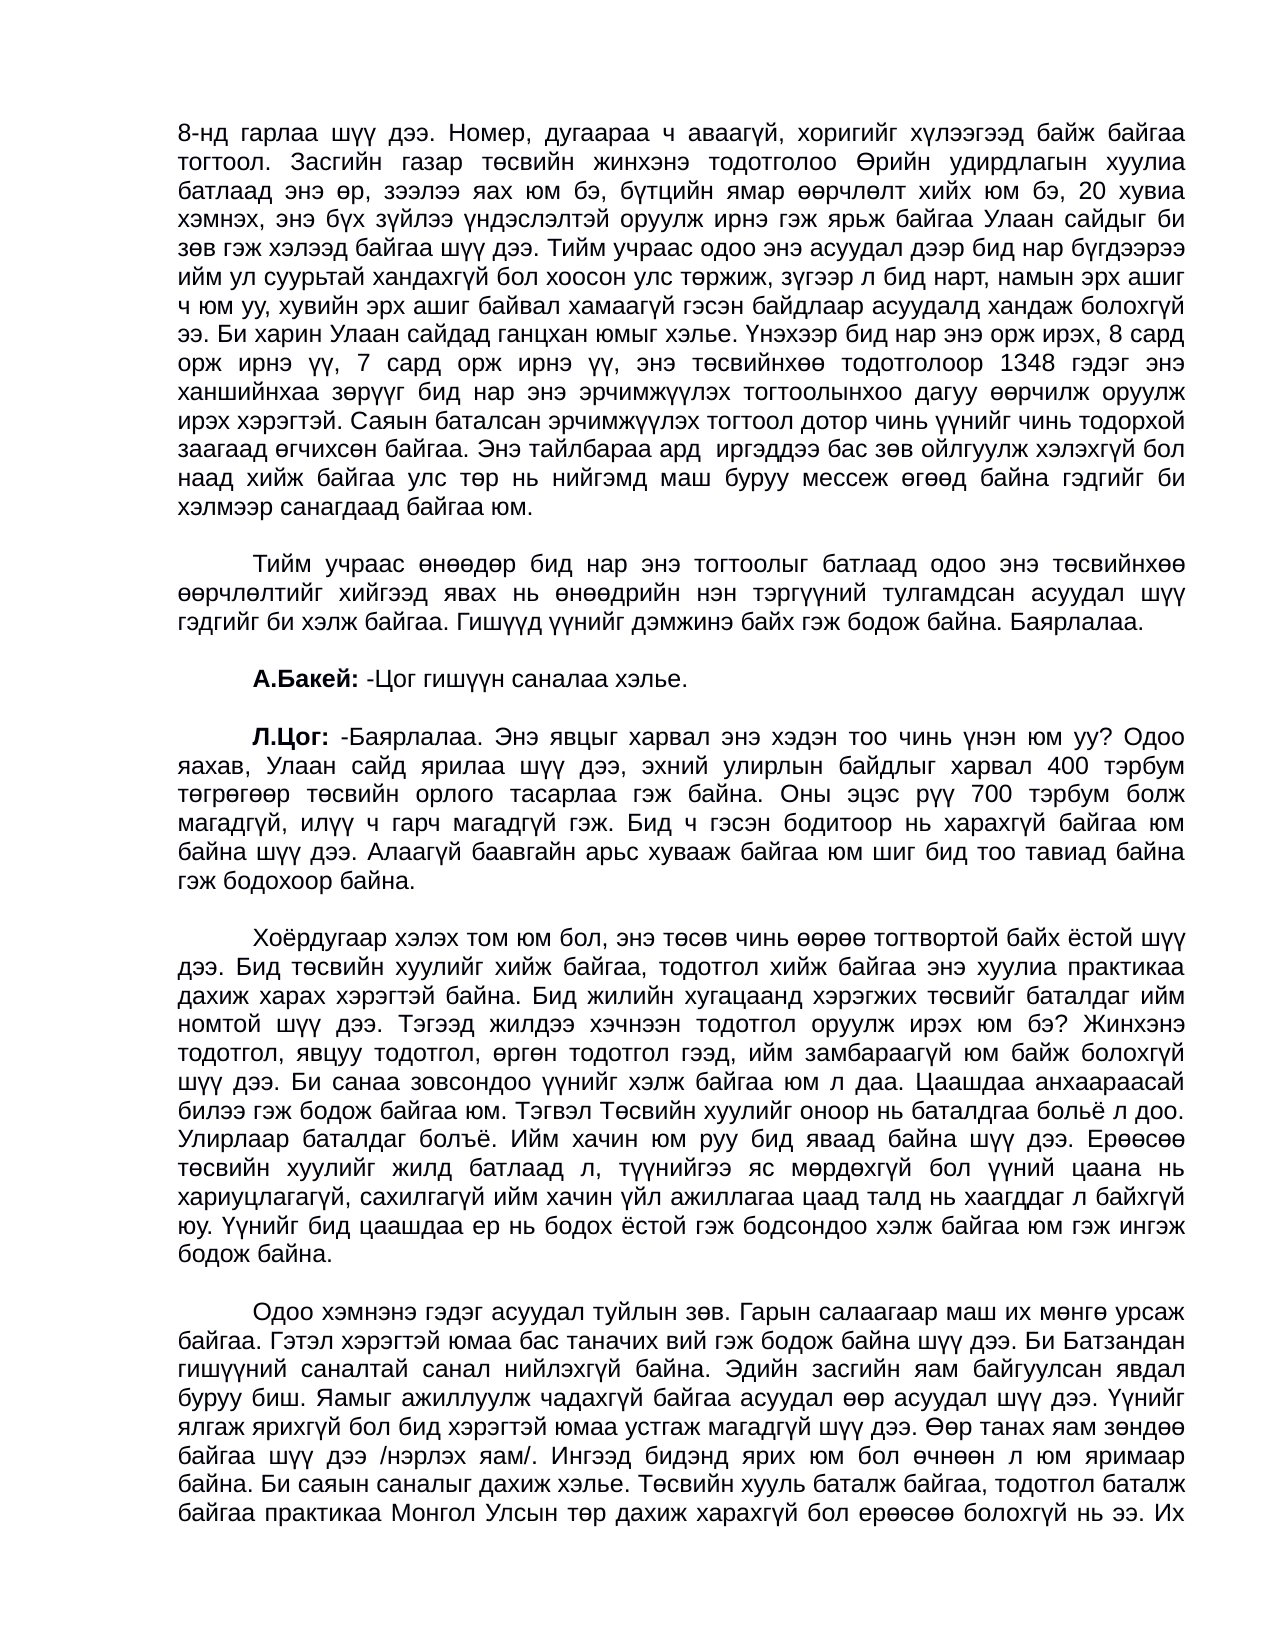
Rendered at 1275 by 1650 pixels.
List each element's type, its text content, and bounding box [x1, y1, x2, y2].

text А.Бакей: -Цог гишүүн саналаа хэлье. [177, 664, 1186, 693]
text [177, 1297, 1186, 1527]
text Хоёрдугаар хэлэх том юм бол, энэ төсөв чинь өөрөө тогтвортой байх ёстой шүү дээ. Бид төсвийн хуулийг хийж байгаа, тодотгол хийж байгаа энэ хуулиа практикаа дахиж харах хэрэгтэй байна. Бид жилийн хугацаанд хэрэгжих төсвийг баталдаг ийм номтой шүү дээ. Тэгээд жилдээ хэчнээн тодотгол оруулж ирэх юм бэ? Жинхэнэ тодотгол, явцуу тодотгол, өргөн тодотгол гээд, ийм замбараагүй юм байж болохгүй шүү дээ. Би санаа зовсондоо үүнийг хэлж байгаа юм л даа. Цаашдаа анхаараасай билээ гэж бодож байгаа юм. Тэгвэл Төсвийн хуулийг оноор нь баталдгаа больё л доо. Улирлаар баталдаг болъё. Ийм хачин юм руу бид яваад байна шүү дээ. Ерөөсөө төсвийн хуулийг жилд батлаад л, түүнийгээ яс мөрдөхгүй бол үүний цаана нь хариуцлагагүй, сахилгагүй ийм хачин үйл ажиллагаа цаад талд нь хаагддаг л байхгүй юу. Үүнийг бид цаашдаа ер нь бодох ёстой гэж бодсондоо хэлж байгаа юм гэж ингэж бодож байна. [177, 923, 1186, 1268]
text Тийм учраас өнөөдөр бид нар энэ тогтоолыг батлаад одоо энэ төсвийнхөө өөрчлөлтийг хийгээд явах нь өнөөдрийн нэн тэргүүний тулгамдсан асуудал шүү гэдгийг би хэлж байгаа. Гишүүд үүнийг дэмжинэ байх гэж бодож байна. Баярлалаа. [177, 549, 1186, 636]
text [177, 118, 1186, 521]
text Л.Цог: -Баярлалаа. Энэ явцыг харвал энэ хэдэн тоо чинь үнэн юм уу? Одоо яахав, Улаан сайд ярилаа шүү дээ, эхний улирлын байдлыг харвал 400 тэрбум төгрөгөөр төсвийн орлого тасарлаа гэж байна. Оны эцэс рүү 700 тэрбум болж магадгүй, илүү ч гарч магадгүй гэж. Бид ч гэсэн бодитоор нь харахгүй байгаа юм байна шүү дээ. Алаагүй баавгайн арьс хувааж байгаа юм шиг бид тоо тавиад байна гэж бодохоор байна. [177, 722, 1186, 894]
